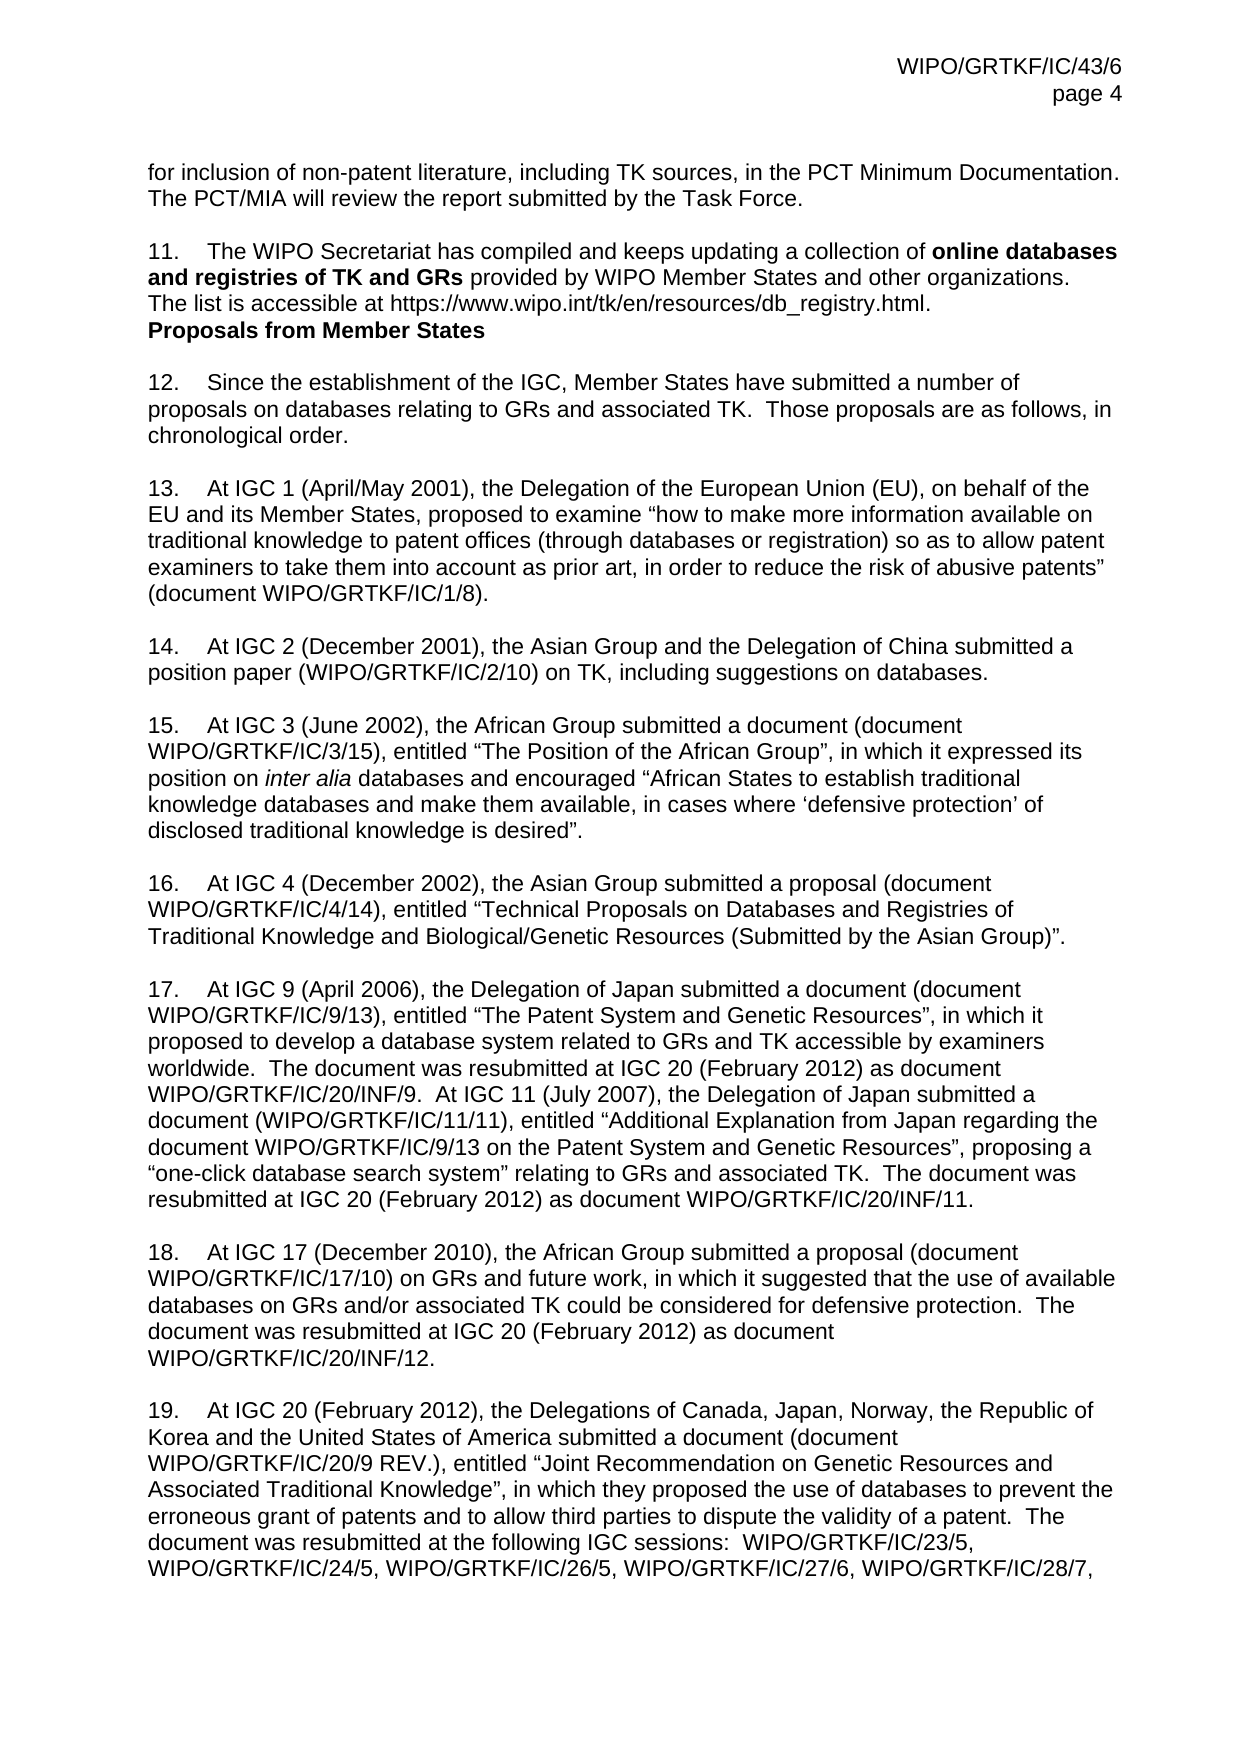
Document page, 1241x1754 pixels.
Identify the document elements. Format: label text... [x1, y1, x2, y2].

list At IGC 9 (April 2006), the Delegation of Japan submitted a document (document WIPO/GRTKF/IC/9/13), entitled “The Patent System and Genetic Resources”, in which it proposed to develop a database system related to GRs and TK accessible by examiners worldwide. The document was resubmitted at IGC 20 (February 2012) as document WIPO/GRTKF/IC/20/INF/9. At IGC 11 (July 2007), the Delegation of Japan submitted a document (WIPO/GRTKF/IC/11/11), entitled “Additional Explanation from Japan regarding the document WIPO/GRTKF/IC/9/13 on the Patent System and Genetic Resources”, proposing a “one-click database search system” relating to GRs and associated TK. The document was resubmitted at IGC 20 (February 2012) as document WIPO/GRTKF/IC/20/INF/11. [148, 976, 1122, 1213]
list At IGC 2 (December 2001), the Asian Group and the Delegation of China submitted a position paper (WIPO/GRTKF/IC/2/10) on TK, including suggestions on databases. [148, 633, 1122, 686]
list At IGC 1 (April/May 2001), the Delegation of the European Union (EU), on behalf of the EU and its Member States, proposed to examine “how to make more information available on traditional knowledge to patent offices (through databases or registration) so as to allow patent examiners to take them into account as prior art, in order to reduce the risk of abusive patents” (document WIPO/GRTKF/IC/1/8). [148, 475, 1122, 607]
list Since the establishment of the IGC, Member States have submitted a number of proposals on databases relating to GRs and associated TK. Those proposals are as follows, in chronological order. [148, 369, 1122, 448]
list At IGC 3 (June 2002), the African Group submitted a document (document WIPO/GRTKF/IC/3/15), entitled “The Position of the African Group”, in which it expressed its position on inter alia databases and encouraged “African States to establish traditional knowledge databases and make them available, in cases where ‘defensive protection’ of disclosed traditional knowledge is desired”. [148, 712, 1122, 844]
list At IGC 17 (December 2010), the African Group submitted a proposal (document WIPO/GRTKF/IC/17/10) on GRs and future work, in which it suggested that the use of available databases on GRs and/or associated TK could be considered for defensive protection. The document was resubmitted at IGC 20 (February 2012) as document WIPO/GRTKF/IC/20/INF/12. [148, 1239, 1122, 1371]
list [148, 158, 1122, 211]
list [148, 1397, 1122, 1582]
list The WIPO Secretariat has compiled and keeps updating a collection of online databases and registries of TK and GRs provided by WIPO Member States and other organizations. The list is accessible at https://www.wipo.int/tk/en/resources/db_registry.html. [148, 238, 1122, 317]
list At IGC 4 (December 2002), the Asian Group submitted a proposal (document WIPO/GRTKF/IC/4/14), entitled “Technical Proposals on Databases and Registries of Traditional Knowledge and Biological/Genetic Resources (Submitted by the Asian Group)”. [148, 870, 1122, 949]
text Proposals from Member States [148, 317, 1122, 343]
